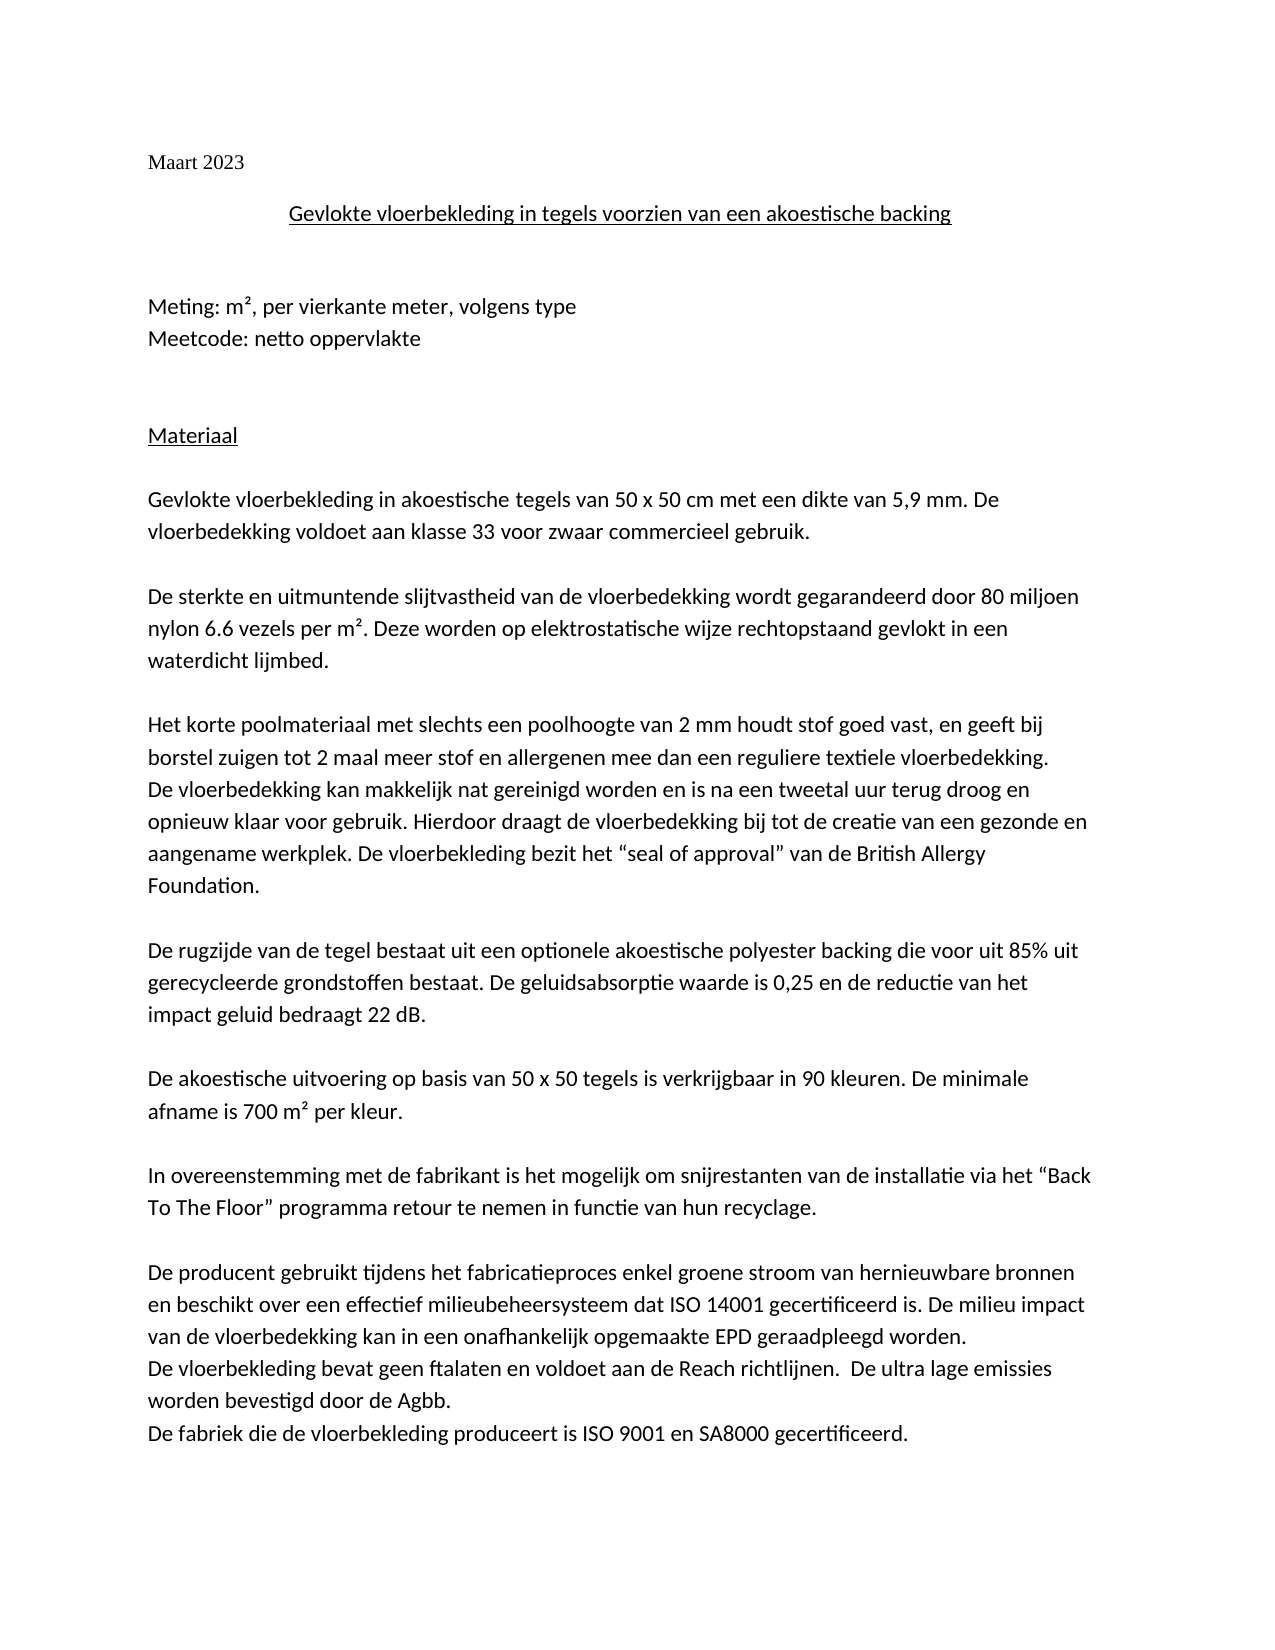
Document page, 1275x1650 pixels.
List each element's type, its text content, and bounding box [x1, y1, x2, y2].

subtitle Gevlokte vloerbekleding in tegels voorzien van een akoestische backing [148, 199, 1093, 227]
text Materiaal [148, 421, 1093, 449]
text De fabriek die de vloerbekleding produceert is ISO 9001 en SA8000 gecertificeerd. [148, 1419, 1093, 1447]
text De producent gebruikt tijdens het fabricatieproces enkel groene stroom van hernieuwbare bronnen en beschikt over een effectief milieubeheersysteem dat ISO 14001 gecertificeerd is. De milieu impact van de vloerbedekking kan in een onafhankelijk opgemaakte EPD geraadpleegd worden. [148, 1258, 1093, 1350]
text De rugzijde van de tegel bestaat uit een optionele akoestische polyester backing die voor uit 85% uit gerecycleerde grondstoffen bestaat. De geluidsabsorptie waarde is 0,25 en de reductie van het impact geluid bedraagt 22 dB. [148, 936, 1093, 1028]
text De sterkte en uitmuntende slijtvastheid van de vloerbedekking wordt gegarandeerd door 80 miljoen nylon 6.6 vezels per m². Deze worden op elektrostatische wijze rechtopstaand gevlokt in een waterdicht lijmbed. [148, 582, 1093, 674]
text Meting: m², per vierkante meter, volgens type [148, 292, 1093, 320]
text Meetcode: netto oppervlakte [148, 324, 1093, 352]
text De akoestische uitvoering op basis van 50 x 50 tegels is verkrijgbaar in 90 kleuren. De minimale afname is 700 m² per kleur. [148, 1064, 1093, 1125]
text Gevlokte vloerbekleding in akoestische tegels van 50 x 50 cm met een dikte van 5,9 mm. De vloerbedekking voldoet aan klasse 33 voor zwaar commercieel gebruik. [148, 485, 1093, 545]
text De vloerbekleding bevat geen ftalaten en voldoet aan de Reach richtlijnen. De ultra lage emissies worden bevestigd door de Agbb. [148, 1354, 1093, 1414]
text Het korte poolmateriaal met slechts een poolhoogte van 2 mm houdt stof goed vast, en geeft bij borstel zuigen tot 2 maal meer stof en allergenen mee dan een reguliere textiele vloerbedekking. [148, 711, 1093, 771]
text De vloerbedekking kan makkelijk nat gereinigd worden en is na een tweetal uur terug droog en opnieuw klaar voor gebruik. Hierdoor draagt de vloerbedekking bij tot de creatie van een gezonde en aangename werkplek. De vloerbekleding bezit het “seal of approval” van de British Allergy Foundation. [148, 775, 1093, 899]
text In overeenstemming met de fabrikant is het mogelijk om snijrestanten van de installatie via het “Back To The Floor” programma retour te nemen in functie van hun recyclage. [148, 1161, 1093, 1221]
